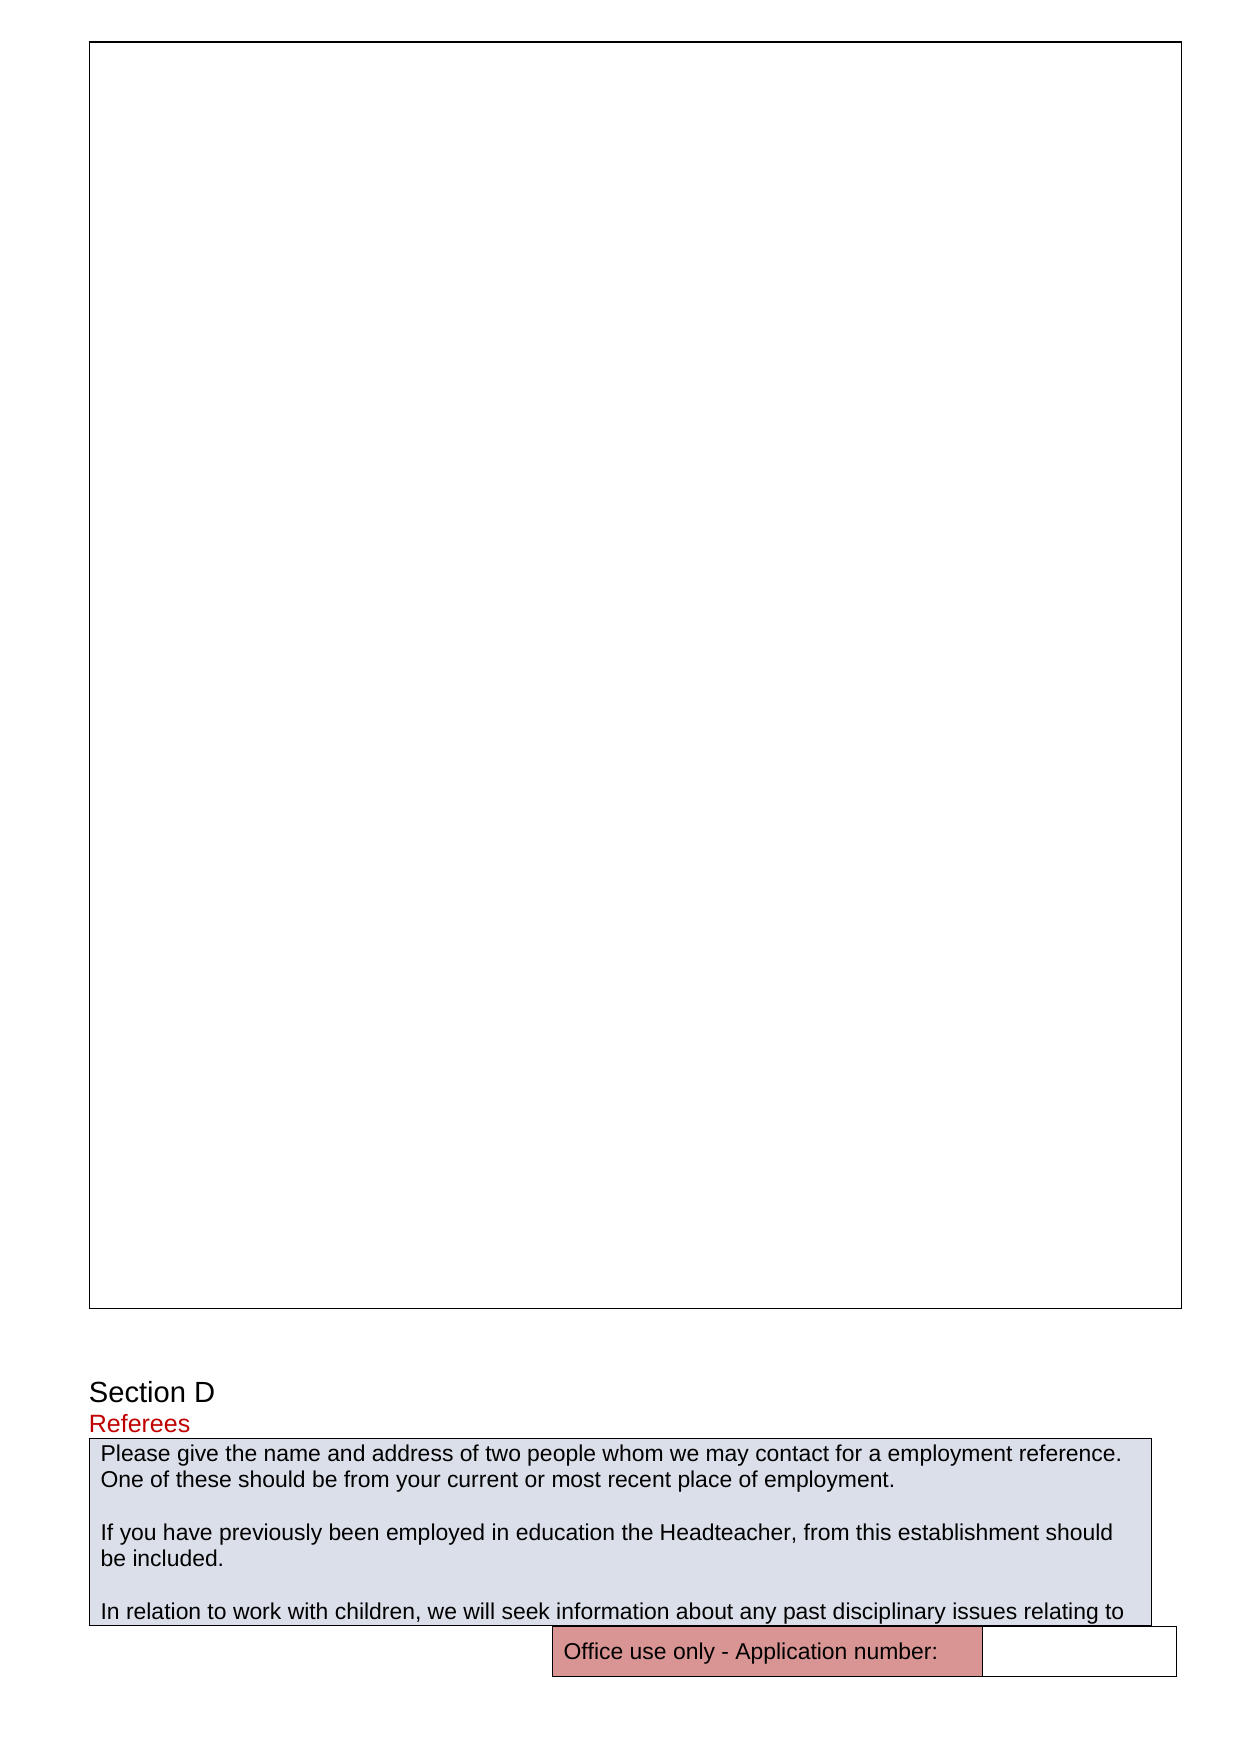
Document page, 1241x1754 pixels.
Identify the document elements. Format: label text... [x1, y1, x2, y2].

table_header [90, 1439, 1151, 1625]
text Referees [89, 1409, 1152, 1438]
table_cell [90, 43, 1181, 1307]
text Section D [89, 1376, 1152, 1409]
